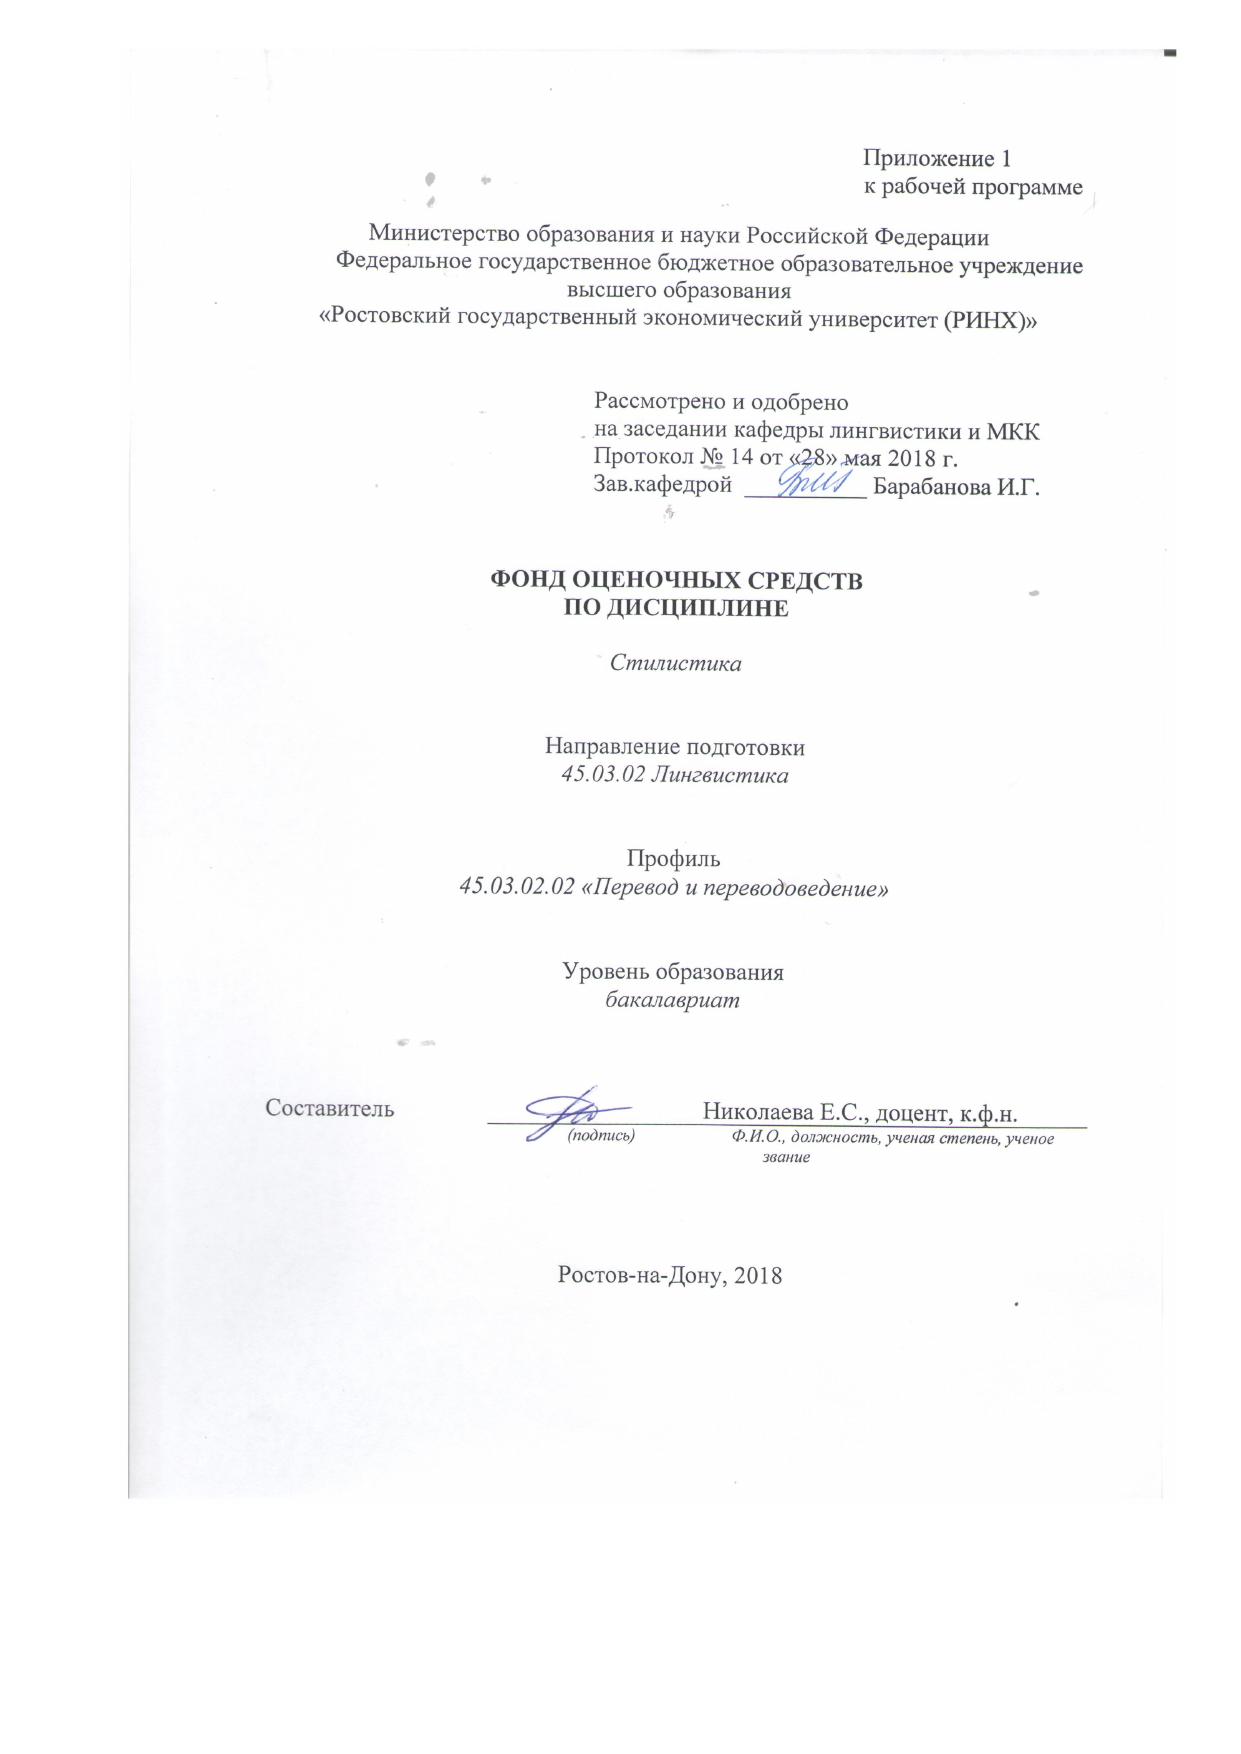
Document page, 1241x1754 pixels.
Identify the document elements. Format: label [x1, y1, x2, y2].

picture [118, 44, 1182, 1504]
